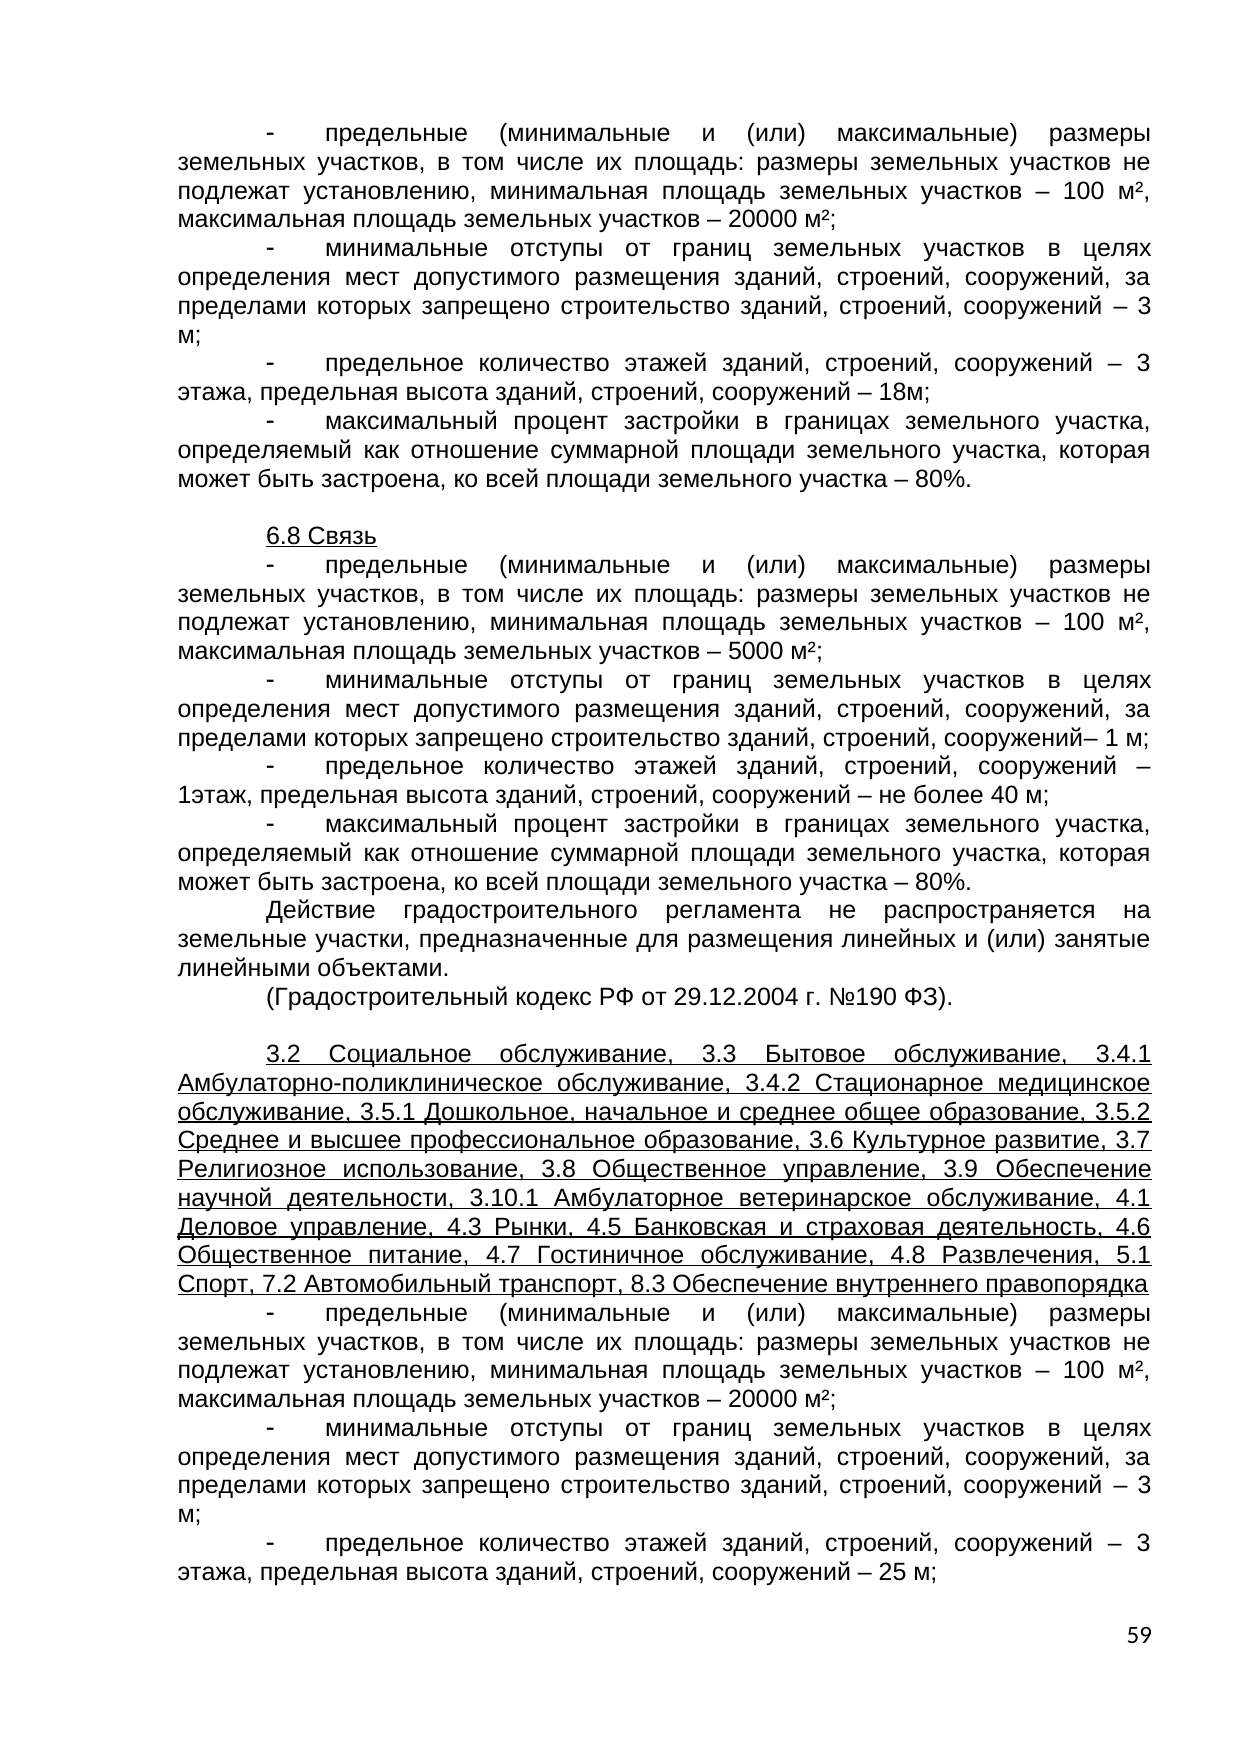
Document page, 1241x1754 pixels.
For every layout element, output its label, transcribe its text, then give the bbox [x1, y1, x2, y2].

list минимальные отступы от границ земельных участков в целях определения мест допустимого размещения зданий, строений, сооружений, за пределами которых запрещено строительство зданий, строений, сооружений– 1 м; [177, 722, 1152, 751]
text (Градостроительный кодекс РФ от 29.12.2004 г. №190 ФЗ). [177, 981, 1152, 1010]
text 3.2 Социальное обслуживание, 3.3 Бытовое обслуживание, 3.4.1 Амбулаторно-поликлиническое обслуживание, 3.4.2 Стационарное медицинское обслуживание, 3.5.1 Дошкольное, начальное и среднее общее образование, 3.5.2 Среднее и высшее профессиональное образование, 3.6 Культурное развитие, 3.7 Религиозное использование, 3.8 Общественное управление, 3.9 Обеспечение научной деятельности, 3.10.1 Амбулаторное ветеринарское обслуживание, 4.1 Деловое управление, 4.3 Рынки, 4.5 Банковская и страховая деятельность, 4.6 Общественное питание, 4.7 Гостиничное обслуживание, 4.8 Развлечения, 5.1 Спорт, 7.2 Автомобильный транспорт, 8.3 Обеспечение внутреннего правопорядка [177, 1039, 1152, 1093]
list минимальные отступы от границ земельных участков в целях определения мест допустимого размещения зданий, строений, сооружений, за пределами которых запрещено строительство зданий, строений, сооружений– 1 м; [177, 665, 1048, 694]
list предельное количество этажей зданий, строений, сооружений – 1этаж, предельная высота зданий, строений, сооружений – не более 40 м; [177, 751, 1152, 809]
text 3.2 Социальное обслуживание, 3.3 Бытовое обслуживание, 3.4.1 Амбулаторно-поликлиническое обслуживание, 3.4.2 Стационарное медицинское обслуживание, 3.5.1 Дошкольное, начальное и среднее общее образование, 3.5.2 Среднее и высшее профессиональное образование, 3.6 Культурное развитие, 3.7 Религиозное использование, 3.8 Общественное управление, 3.9 Обеспечение научной деятельности, 3.10.1 Амбулаторное ветеринарское обслуживание, 4.1 Деловое управление, 4.3 Рынки, 4.5 Банковская и страховая деятельность, 4.6 Общественное питание, 4.7 Гостиничное обслуживание, 4.8 Развлечения, 5.1 Спорт, 7.2 Автомобильный транспорт, 8.3 Обеспечение внутреннего правопорядка [177, 1209, 1152, 1265]
list предельное количество этажей зданий, строений, сооружений – 3 этажа, предельная высота зданий, строений, сооружений – 25 м; [177, 1528, 1152, 1586]
list предельные (минимальные и (или) максимальные) размеры земельных участков, в том числе их площадь: размеры земельных участков не подлежат установлению, минимальная площадь земельных участков – 100 м², максимальная площадь земельных участков – 5000 м²; [177, 550, 1152, 665]
list максимальный процент застройки в границах земельного участка, определяемый как отношение суммарной площади земельного участка, которая может быть застроена, ко всей площади земельного участка – 80%. [177, 406, 1152, 492]
list предельное количество этажей зданий, строений, сооружений – 3 этажа, предельная высота зданий, строений, сооружений – 18м; [177, 348, 1152, 406]
text 6.8 Связь [177, 521, 1152, 550]
list максимальный процент застройки в границах земельного участка, определяемый как отношение суммарной площади земельного участка, которая может быть застроена, ко всей площади земельного участка – 80%. [177, 809, 1152, 895]
text Действие градостроительного регламента не распространяется на земельные участки, предназначенные для размещения линейных и (или) занятые линейными объектами. [177, 895, 1152, 981]
